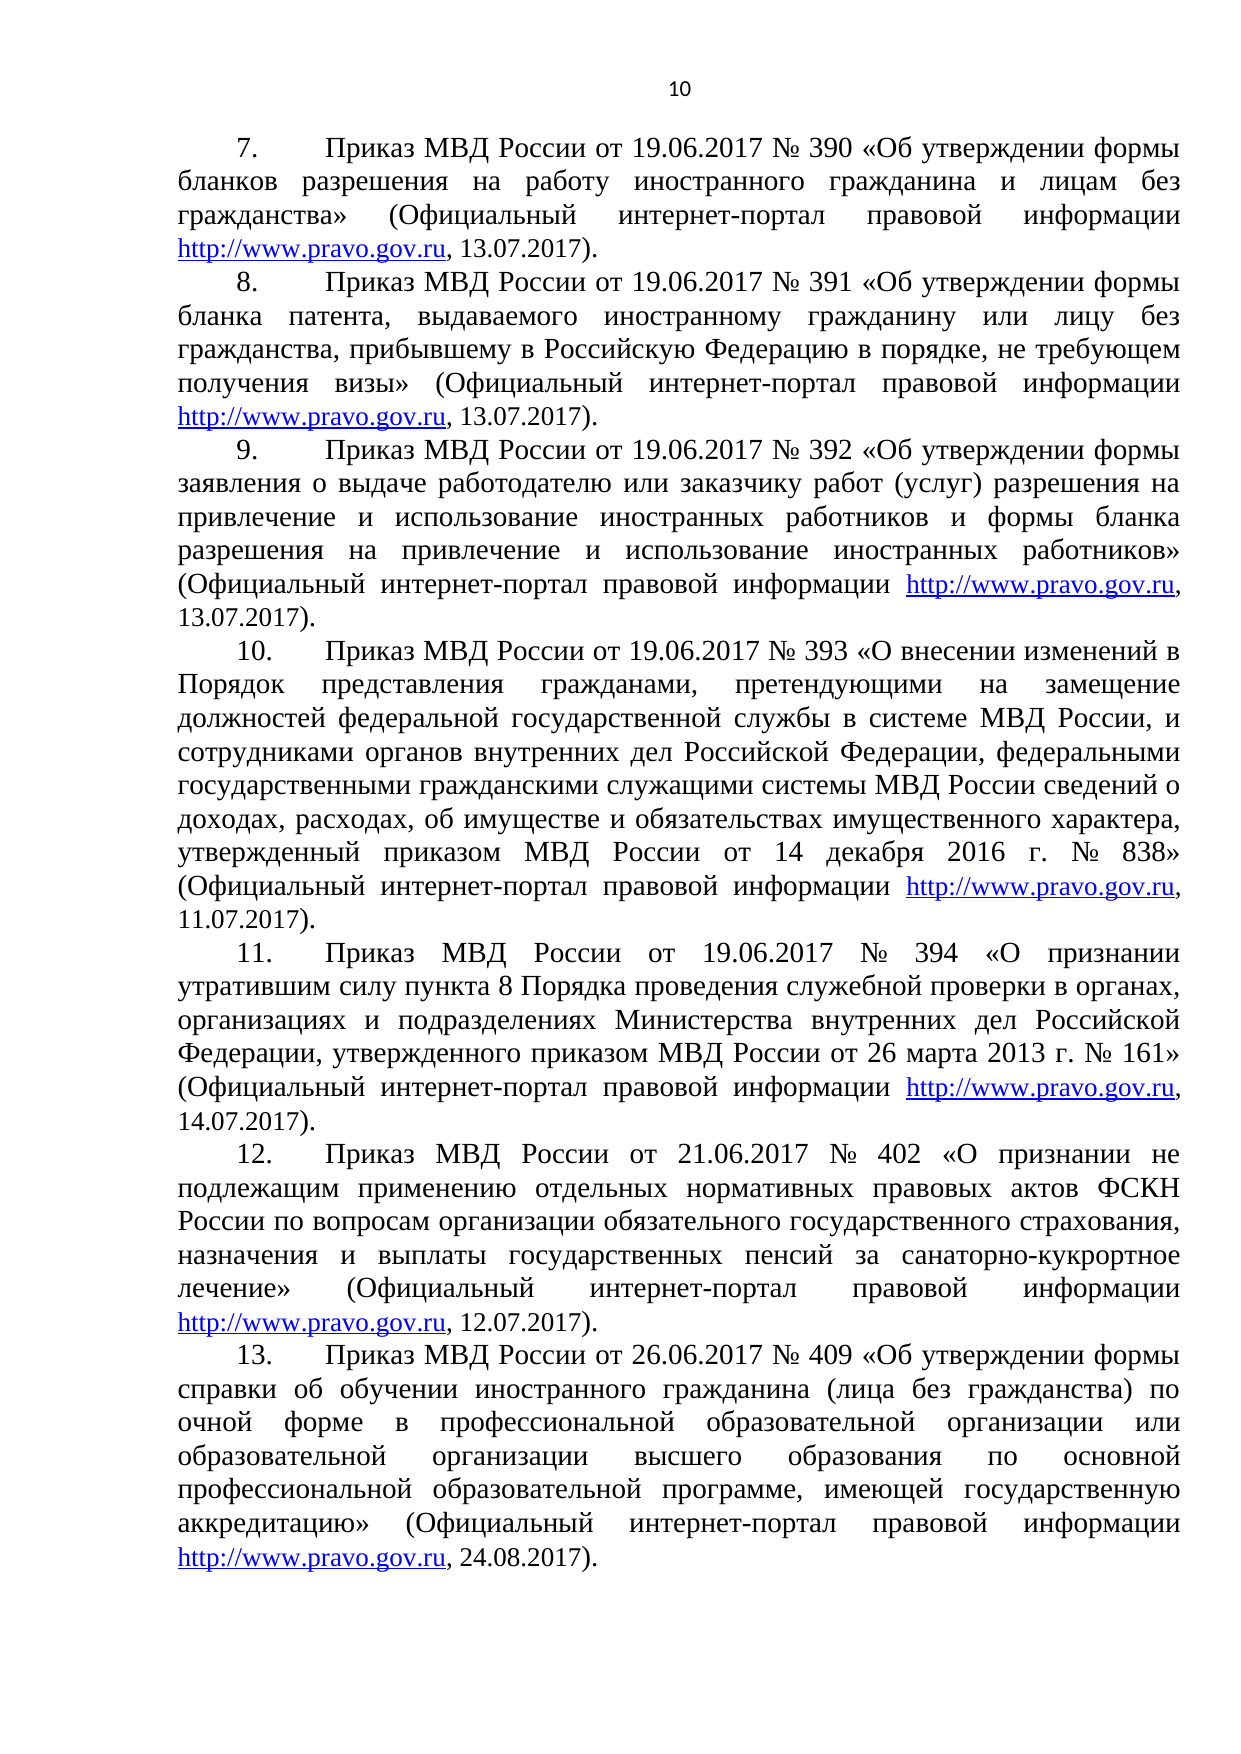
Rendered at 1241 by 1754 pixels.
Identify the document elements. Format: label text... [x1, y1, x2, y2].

list Приказ МВД России от 19.06.2017 № 392 «Об утверждении формы заявления о выдаче работодателю или заказчику работ (услуг) разрешения на привлечение и использование иностранных работников и формы бланка разрешения на привлечение и использование иностранных работников» (Официальный интернет-портал правовой информации http://www.pravo.gov.ru, 13.07.2017). [177, 432, 1181, 633]
list Приказ МВД России от 19.06.2017 № 391 «Об утверждении формы бланка патента, выдаваемого иностранному гражданину или лицу без гражданства, прибывшему в Российскую Федерацию в порядке, не требующем получения визы» (Официальный интернет-портал правовой информации http://www.pravo.gov.ru, 13.07.2017). [177, 264, 1181, 432]
list Приказ МВД России от 21.06.2017 № 402 «О признании не подлежащим применению отдельных нормативных правовых актов ФСКН России по вопросам организации обязательного государственного страхования, назначения и выплаты государственных пенсий за санаторно-кукрортное лечение» (Официальный интернет-портал правовой информации http://www.pravo.gov.ru, 12.07.2017). [177, 1136, 1181, 1337]
list Приказ МВД России от 19.06.2017 № 394 «О признании утратившим силу пункта 8 Порядка проведения служебной проверки в органах, организациях и подразделениях Министерства внутренних дел Российской Федерации, утвержденного приказом МВД России от 26 марта 2013 г. № 161» (Официальный интернет-портал правовой информации http://www.pravo.gov.ru, 14.07.2017). [177, 935, 1181, 1136]
list Приказ МВД России от 19.06.2017 № 393 «О внесении изменений в Порядок представления гражданами, претендующими на замещение должностей федеральной государственной службы в системе МВД России, и сотрудниками органов внутренних дел Российской Федерации, федеральными государственными гражданскими служащими системы МВД России сведений о доходах, расходах, об имуществе и обязательствах имущественного характера, утвержденный приказом МВД России от 14 декабря 2016 г. № 838» (Официальный интернет-портал правовой информации http://www.pravo.gov.ru, 11.07.2017). [177, 633, 1181, 935]
list Приказ МВД России от 26.06.2017 № 409 «Об утверждении формы справки об обучении иностранного гражданина (лица без гражданства) по очной форме в профессиональной образовательной организации или образовательной организации высшего образования по основной профессиональной образовательной программе, имеющей государственную аккредитацию» (Официальный интернет-портал правовой информации http://www.pravo.gov.ru, 24.08.2017). [177, 1337, 1181, 1572]
list Приказ МВД России от 19.06.2017 № 390 «Об утверждении формы бланков разрешения на работу иностранного гражданина и лицам без гражданства» (Официальный интернет-портал правовой информации http://www.pravo.gov.ru, 13.07.2017). [177, 130, 1181, 264]
